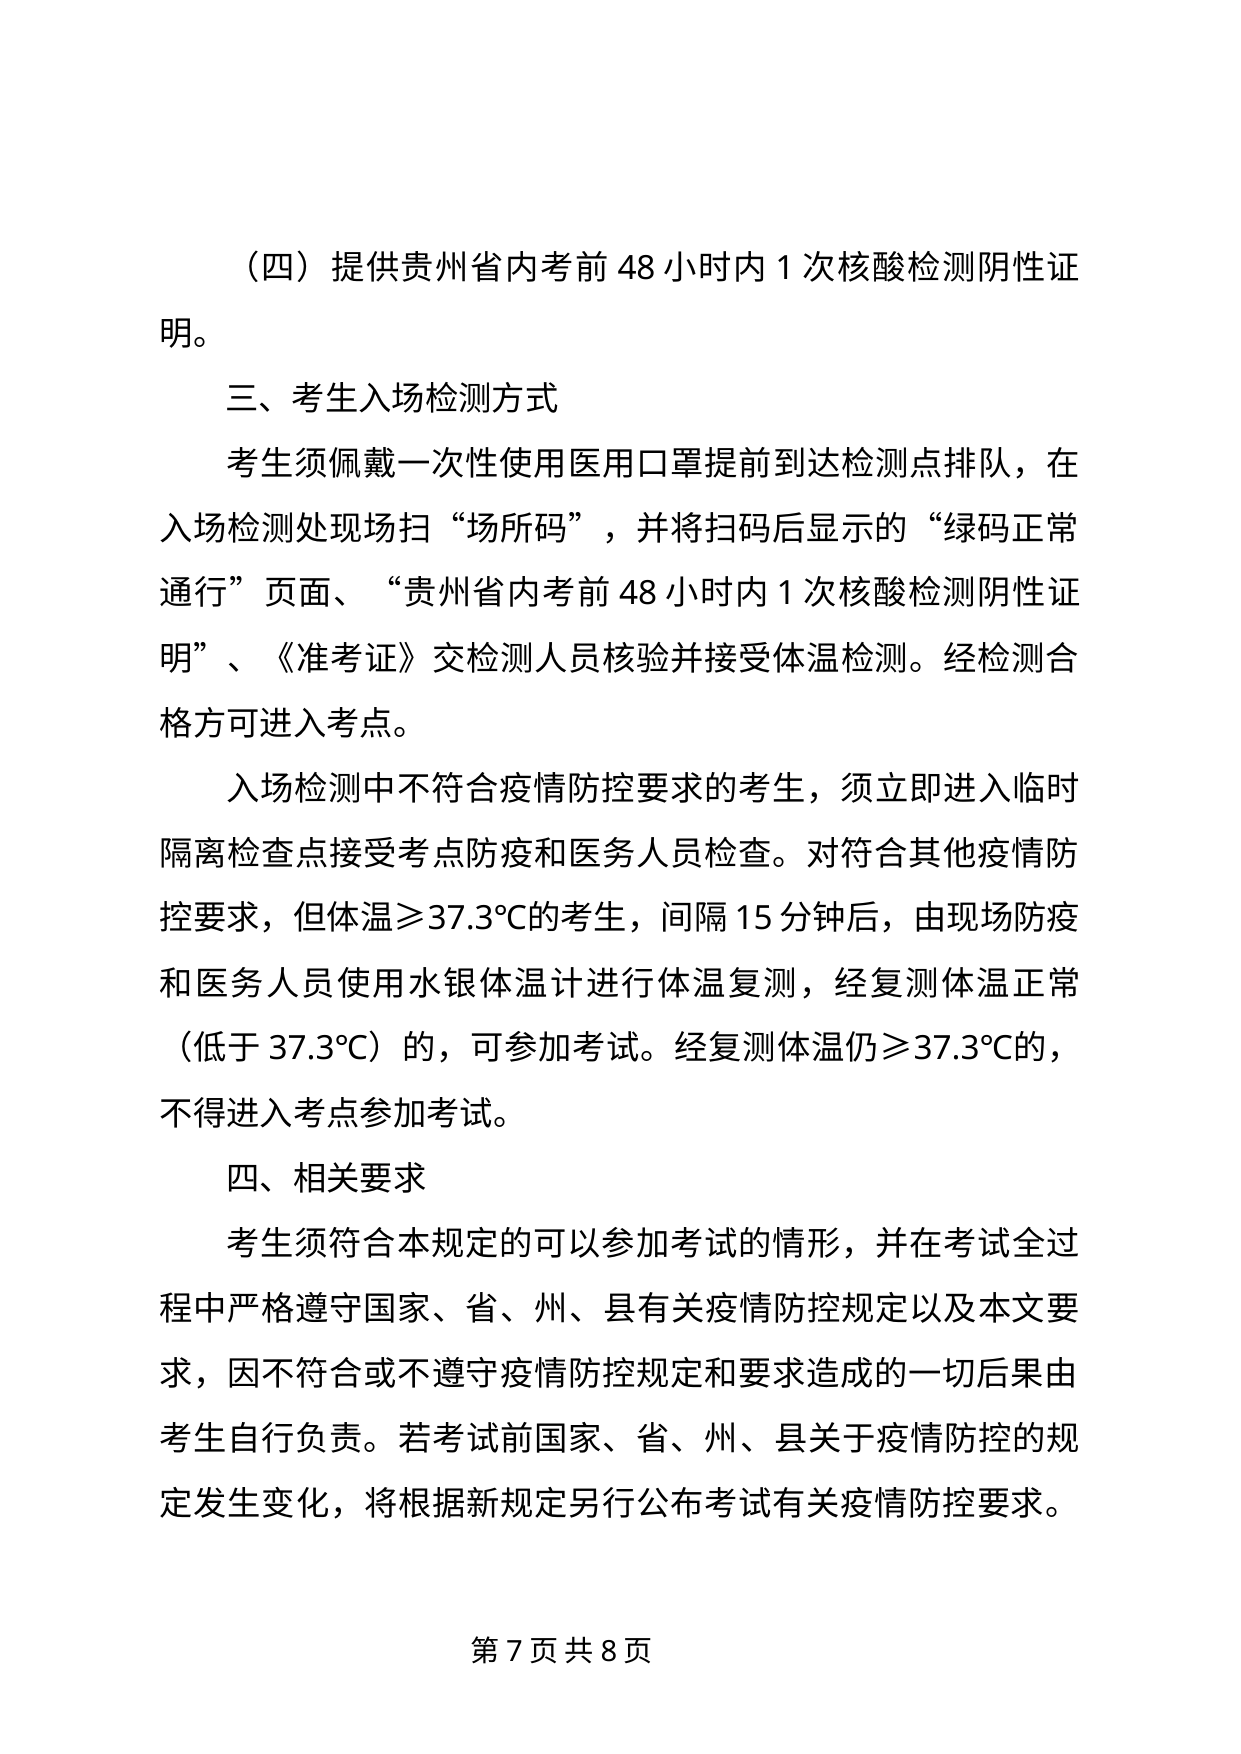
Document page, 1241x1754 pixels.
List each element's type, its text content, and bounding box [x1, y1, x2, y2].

text 入场检测中不符合疫情防控要求的考生，须立即进入临时隔离检查点接受考点防疫和医务人员检查。对符合其他疫情防控要求，但体温≥37.3℃的考生，间隔15分钟后，由现场防疫和医务人员使用水银体温计进行体温复测，经复测体温正常（低于37.3℃）的，可参加考试。经复测体温仍≥37.3℃的，不得进入考点参加考试。 [159, 753, 1081, 1143]
list 相关要求 [159, 1143, 1081, 1208]
text 三、考生入场检测方式 [159, 363, 1081, 428]
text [159, 1208, 1081, 1533]
text （四）提供贵州省内考前48小时内1次核酸检测阴性证明。 [159, 233, 1081, 363]
text 考生须佩戴一次性使用医用口罩提前到达检测点排队，在入场检测处现场扫“场所码”，并将扫码后显示的“绿码正常通行”页面、“贵州省内考前48小时内1次核酸检测阴性证明”、《准考证》交检测人员核验并接受体温检测。经检测合格方可进入考点。 [159, 428, 1081, 753]
